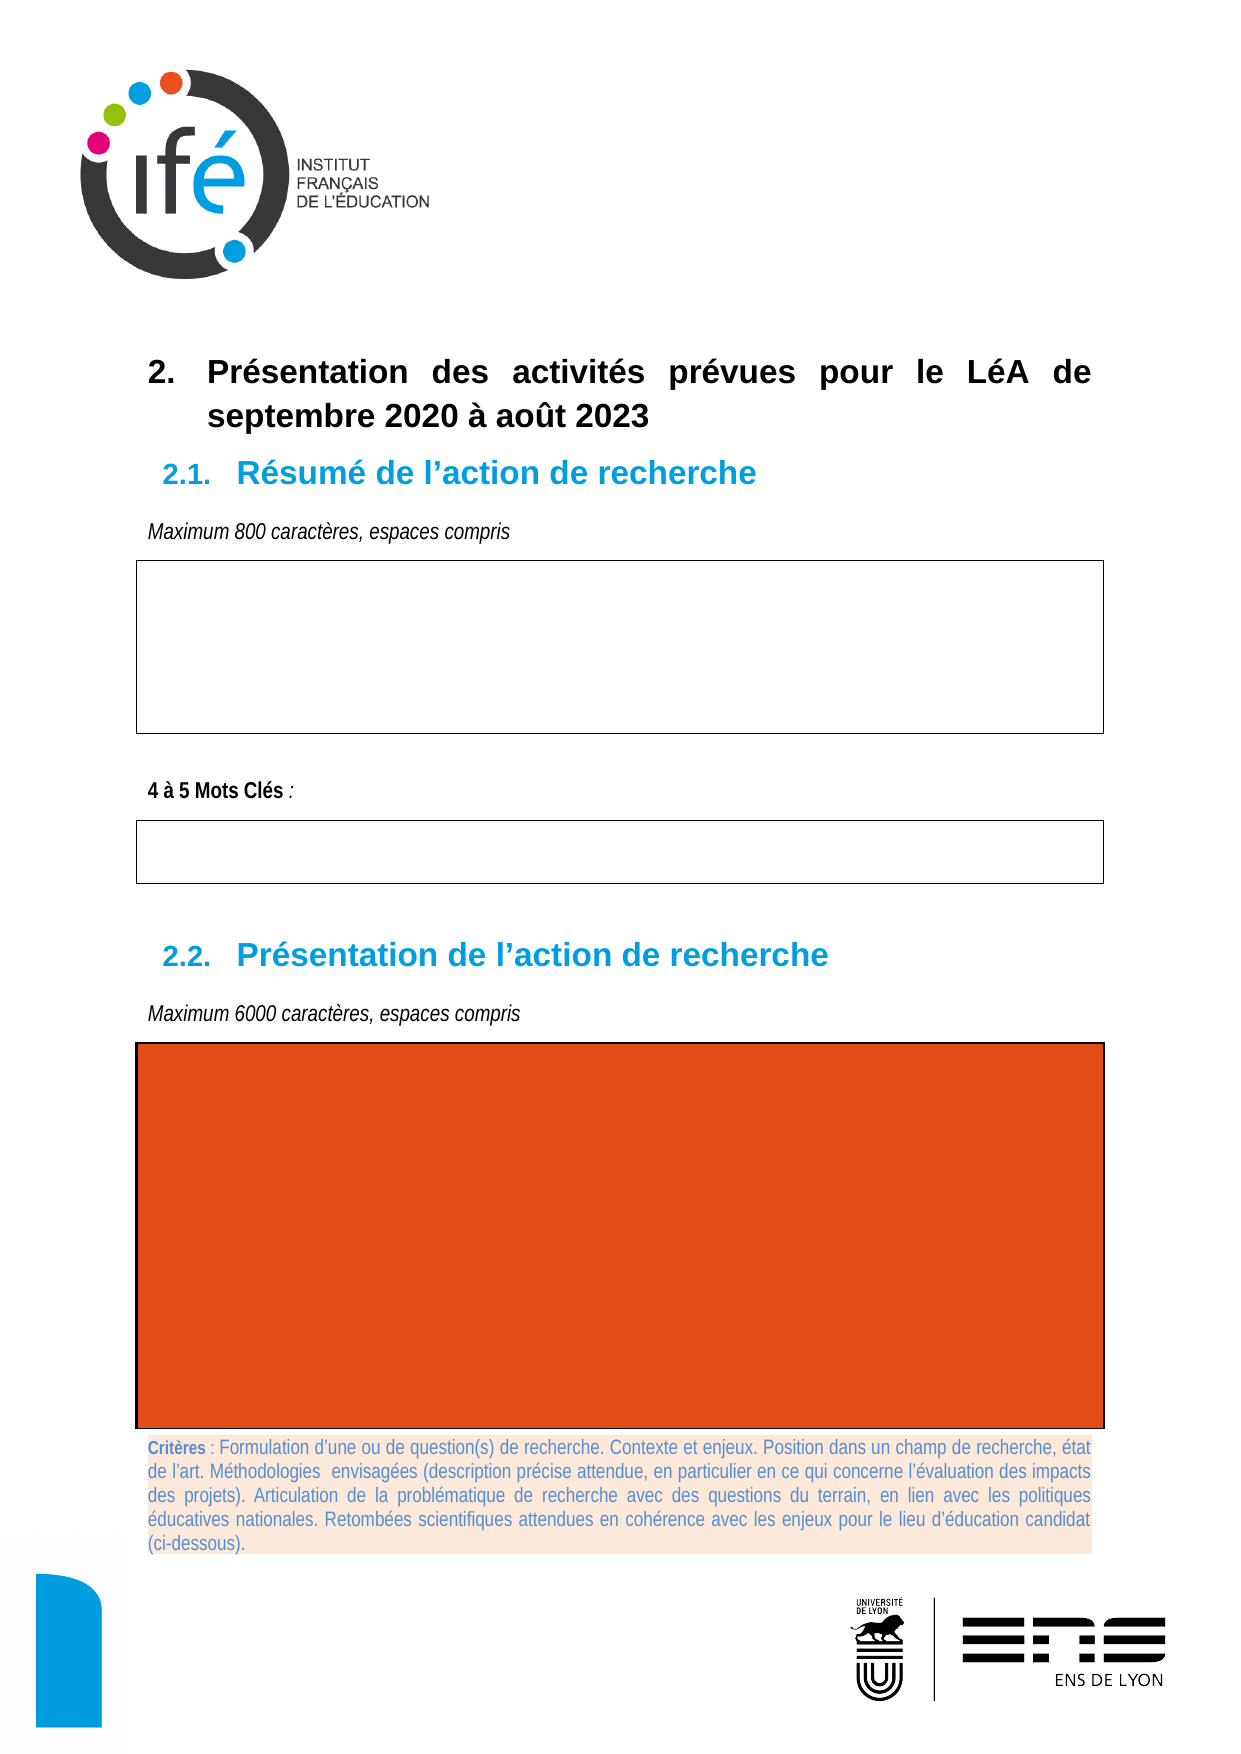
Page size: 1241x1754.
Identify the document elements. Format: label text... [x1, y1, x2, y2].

list Résumé de l’action de recherche [162, 453, 1092, 491]
list Présentation de l’action de recherche [162, 934, 1092, 973]
text Maximum 6000 caractères, espaces compris [148, 999, 1092, 1026]
picture [844, 1589, 1176, 1704]
table_header [137, 821, 1103, 882]
table_header [137, 561, 1103, 733]
list Présentation des activités prévues pour le LéA de septembre 2020 à août 2023 [148, 352, 1092, 434]
table_header [138, 1044, 1103, 1427]
text Maximum 800 caractères, espaces compris [148, 518, 1092, 544]
picture [80, 69, 429, 279]
picture [0, 1531, 133, 1754]
text 4 à 5 Mots Clés : [148, 777, 1092, 803]
text Critères : Formulation d’une ou de question(s) de recherche. Contexte et enjeux. Position dans un champ de recherche, état de l’art. Méthodologies envisagées (description précise attendue, en particulier en ce qui concerne l’évaluation des impacts des projets). Articulation de la problématique de recherche avec des questions du terrain, en lien avec les politiques éducatives nationales. Retombées scientifiques attendues en cohérence avec les enjeux pour le lieu d’éducation candidat (ci-dessous). [148, 1435, 1092, 1554]
